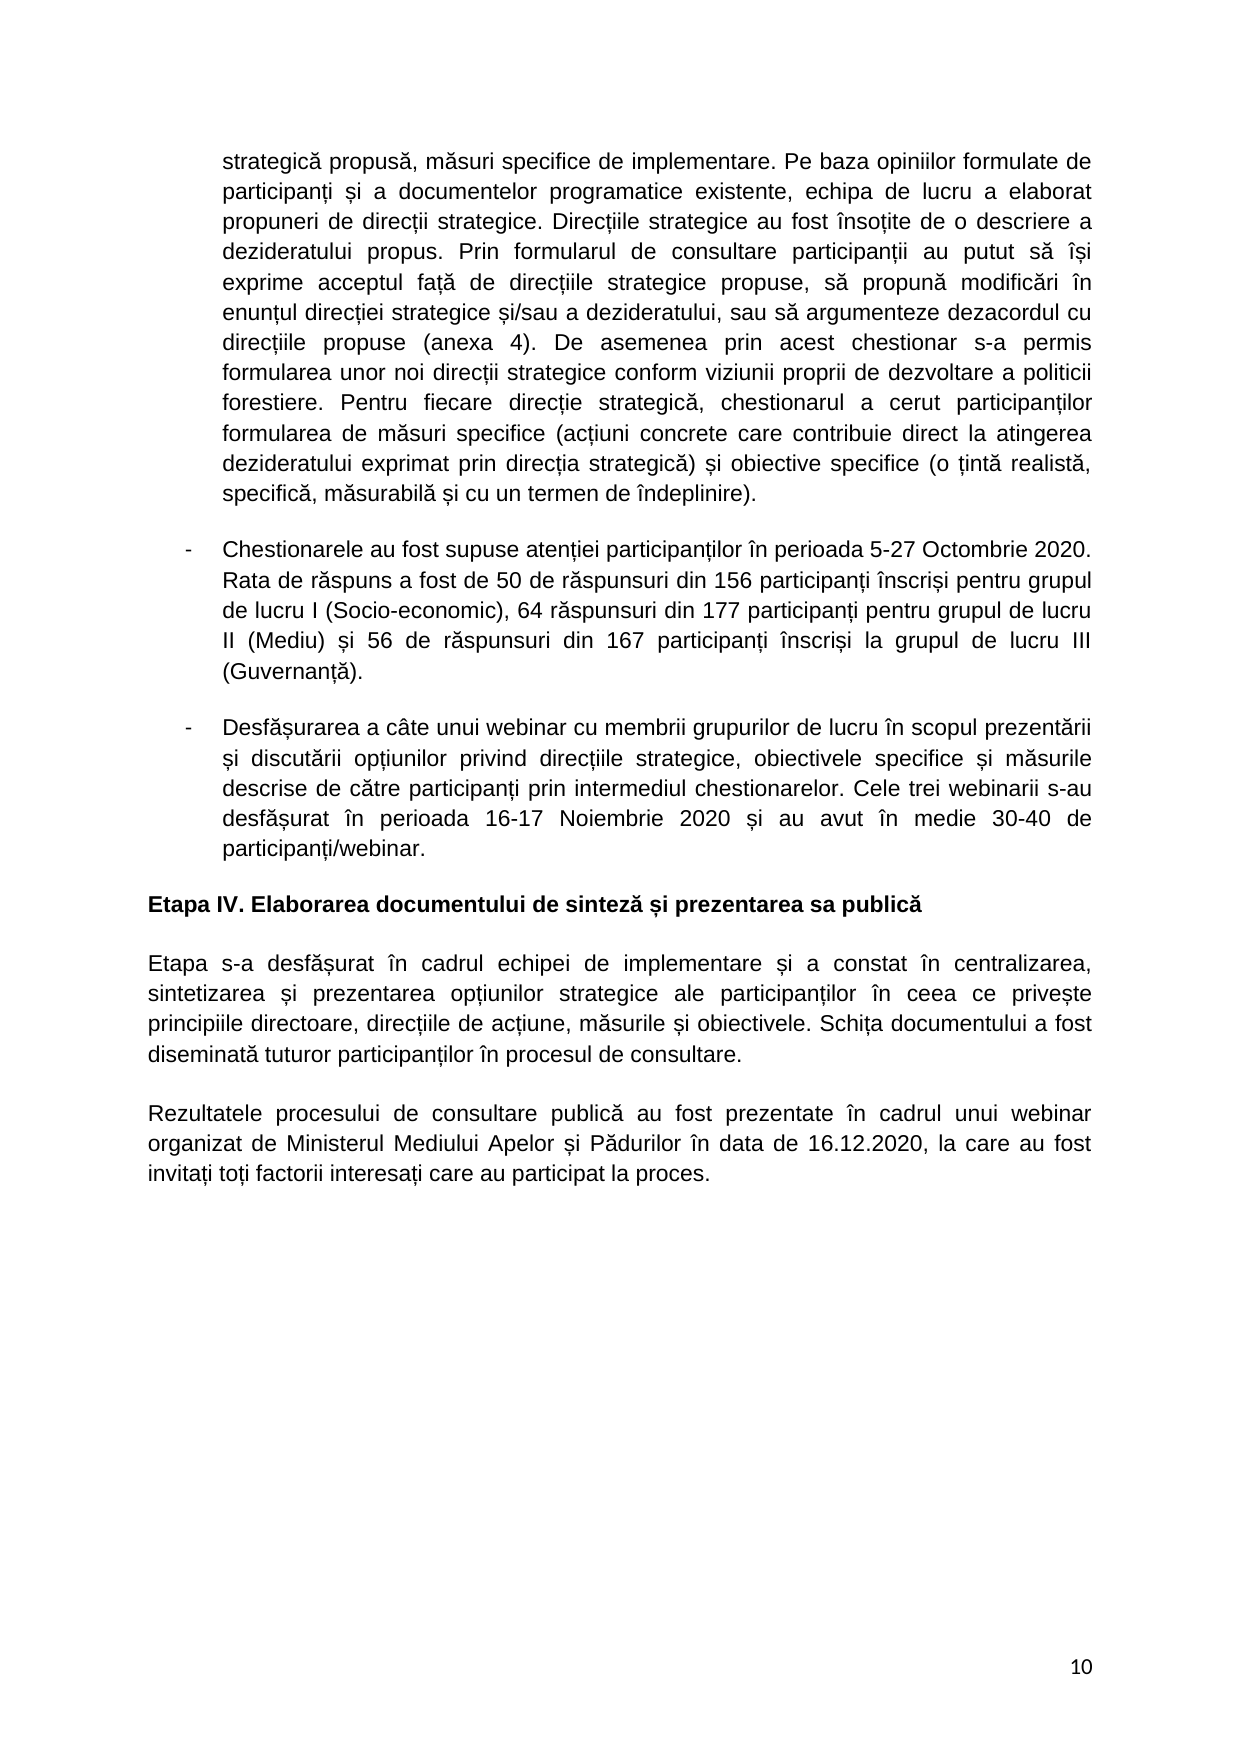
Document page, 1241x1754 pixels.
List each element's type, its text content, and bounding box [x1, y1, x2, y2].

list Chestionarele au fost supuse atenției participanților în perioada 5-27 Octombrie 2020. Rata de răspuns a fost de 50 de răspunsuri din 156 participanți înscriși pentru grupul de lucru I (Socio-economic), 64 răspunsuri din 177 participanți pentru grupul de lucru II (Mediu) și 56 de răspunsuri din 167 participanți înscriși la grupul de lucru III (Guvernanță). [185, 535, 1093, 684]
text Rezultatele procesului de consultare publică au fost prezentate în cadrul unui webinar organizat de Ministerul Mediului Apelor și Pădurilor în data de 16.12.2020, la care au fost invitați toți factorii interesați care au participat la proces. [148, 1100, 1093, 1187]
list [185, 148, 1093, 506]
text Etapa IV. Elaborarea documentului de sinteză și prezentarea sa publică [148, 891, 1093, 917]
list Desfășurarea a câte unui webinar cu membrii grupurilor de lucru în scopul prezentării și discutării opțiunilor privind direcțiile strategice, obiectivele specifice și măsurile descrise de către participanți prin intermediul chestionarelor. Cele trei webinarii s-au desfășurat în perioada 16-17 Noiembrie 2020 și au avut în medie 30-40 de participanți/webinar. [185, 713, 1093, 862]
text Etapa s-a desfășurat în cadrul echipei de implementare și a constat în centralizarea, sintetizarea și prezentarea opțiunilor strategice ale participanților în ceea ce privește principiile directoare, direcțiile de acțiune, măsurile și obiectivele. Schița documentului a fost diseminată tuturor participanților în procesul de consultare. [148, 950, 1093, 1067]
